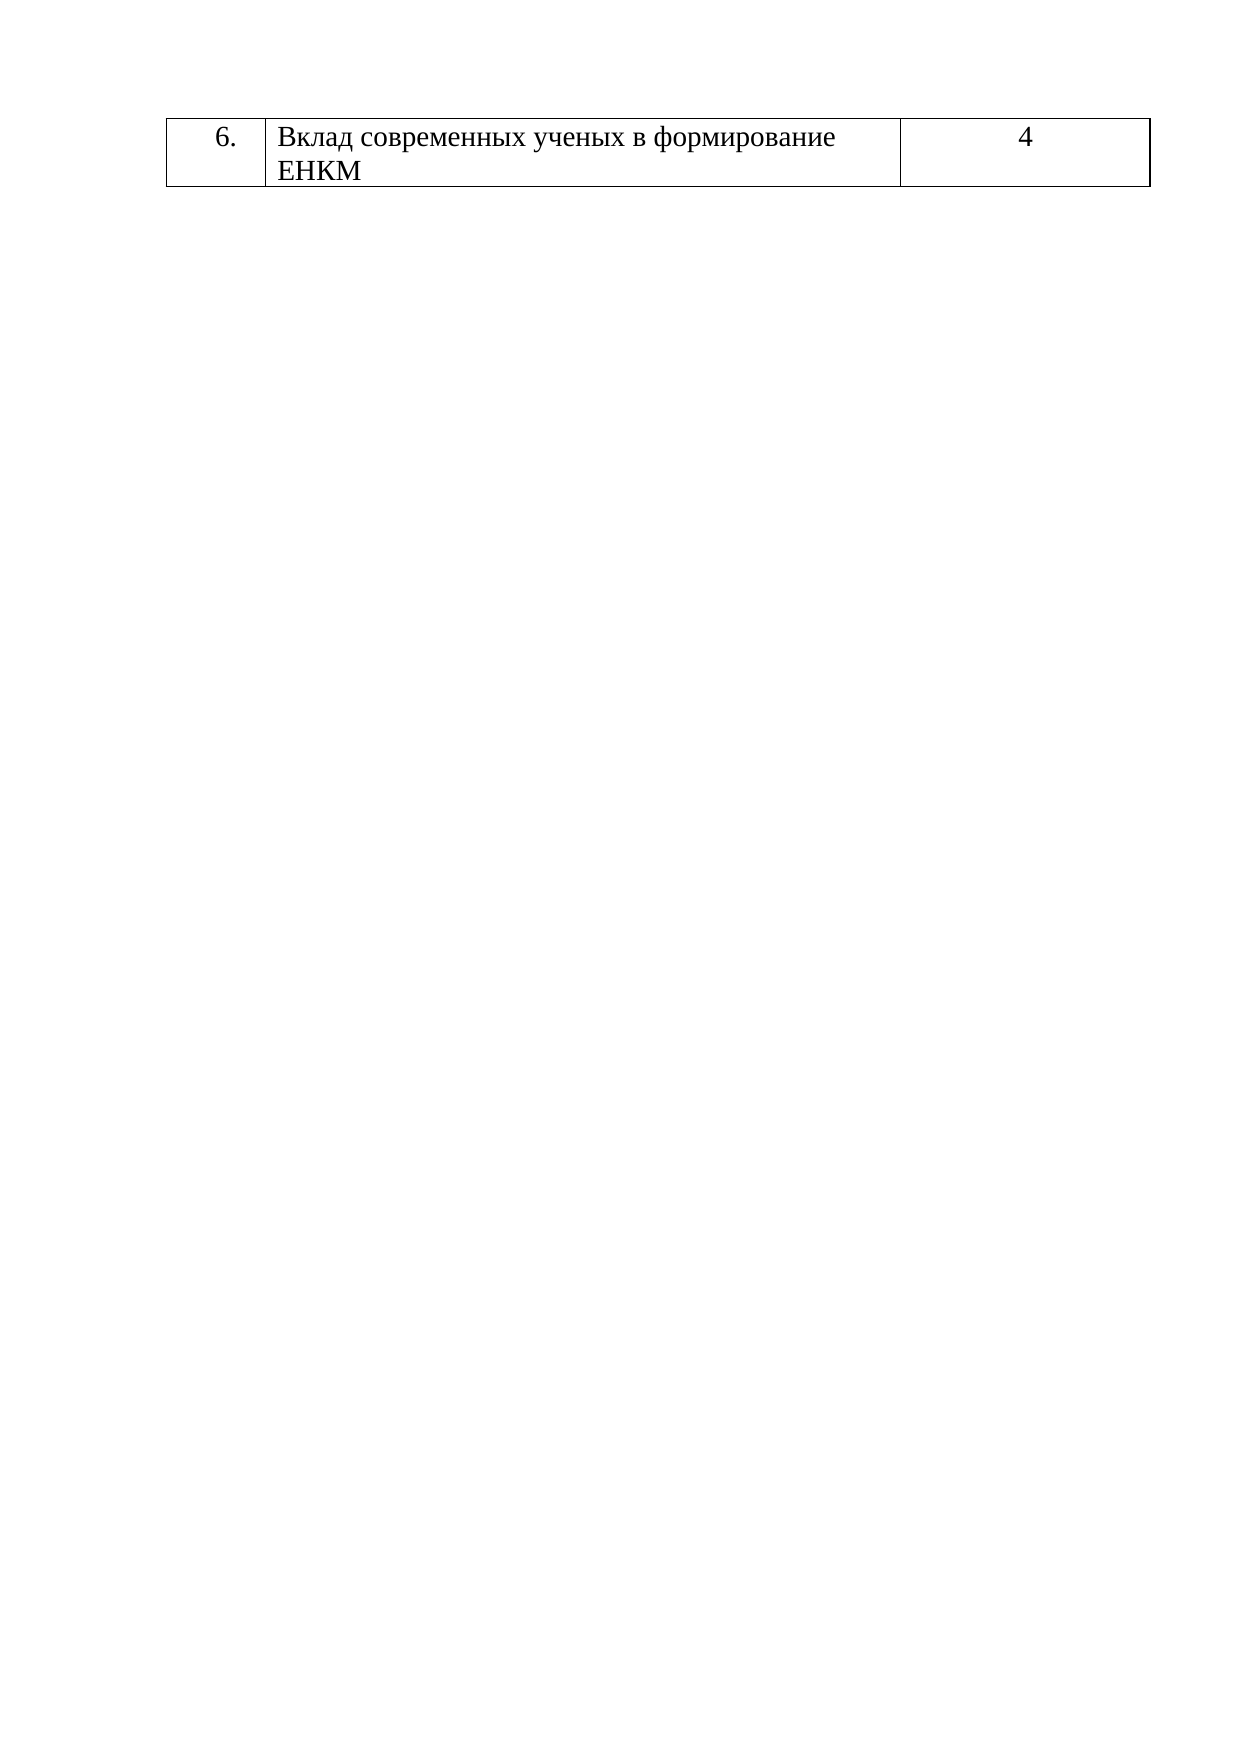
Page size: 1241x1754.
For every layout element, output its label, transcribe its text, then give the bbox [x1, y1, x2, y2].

table_cell Вклад современных ученых в формирование ЕНКМ [266, 119, 900, 186]
table_cell [167, 119, 265, 186]
table_cell 4 [901, 119, 1149, 186]
